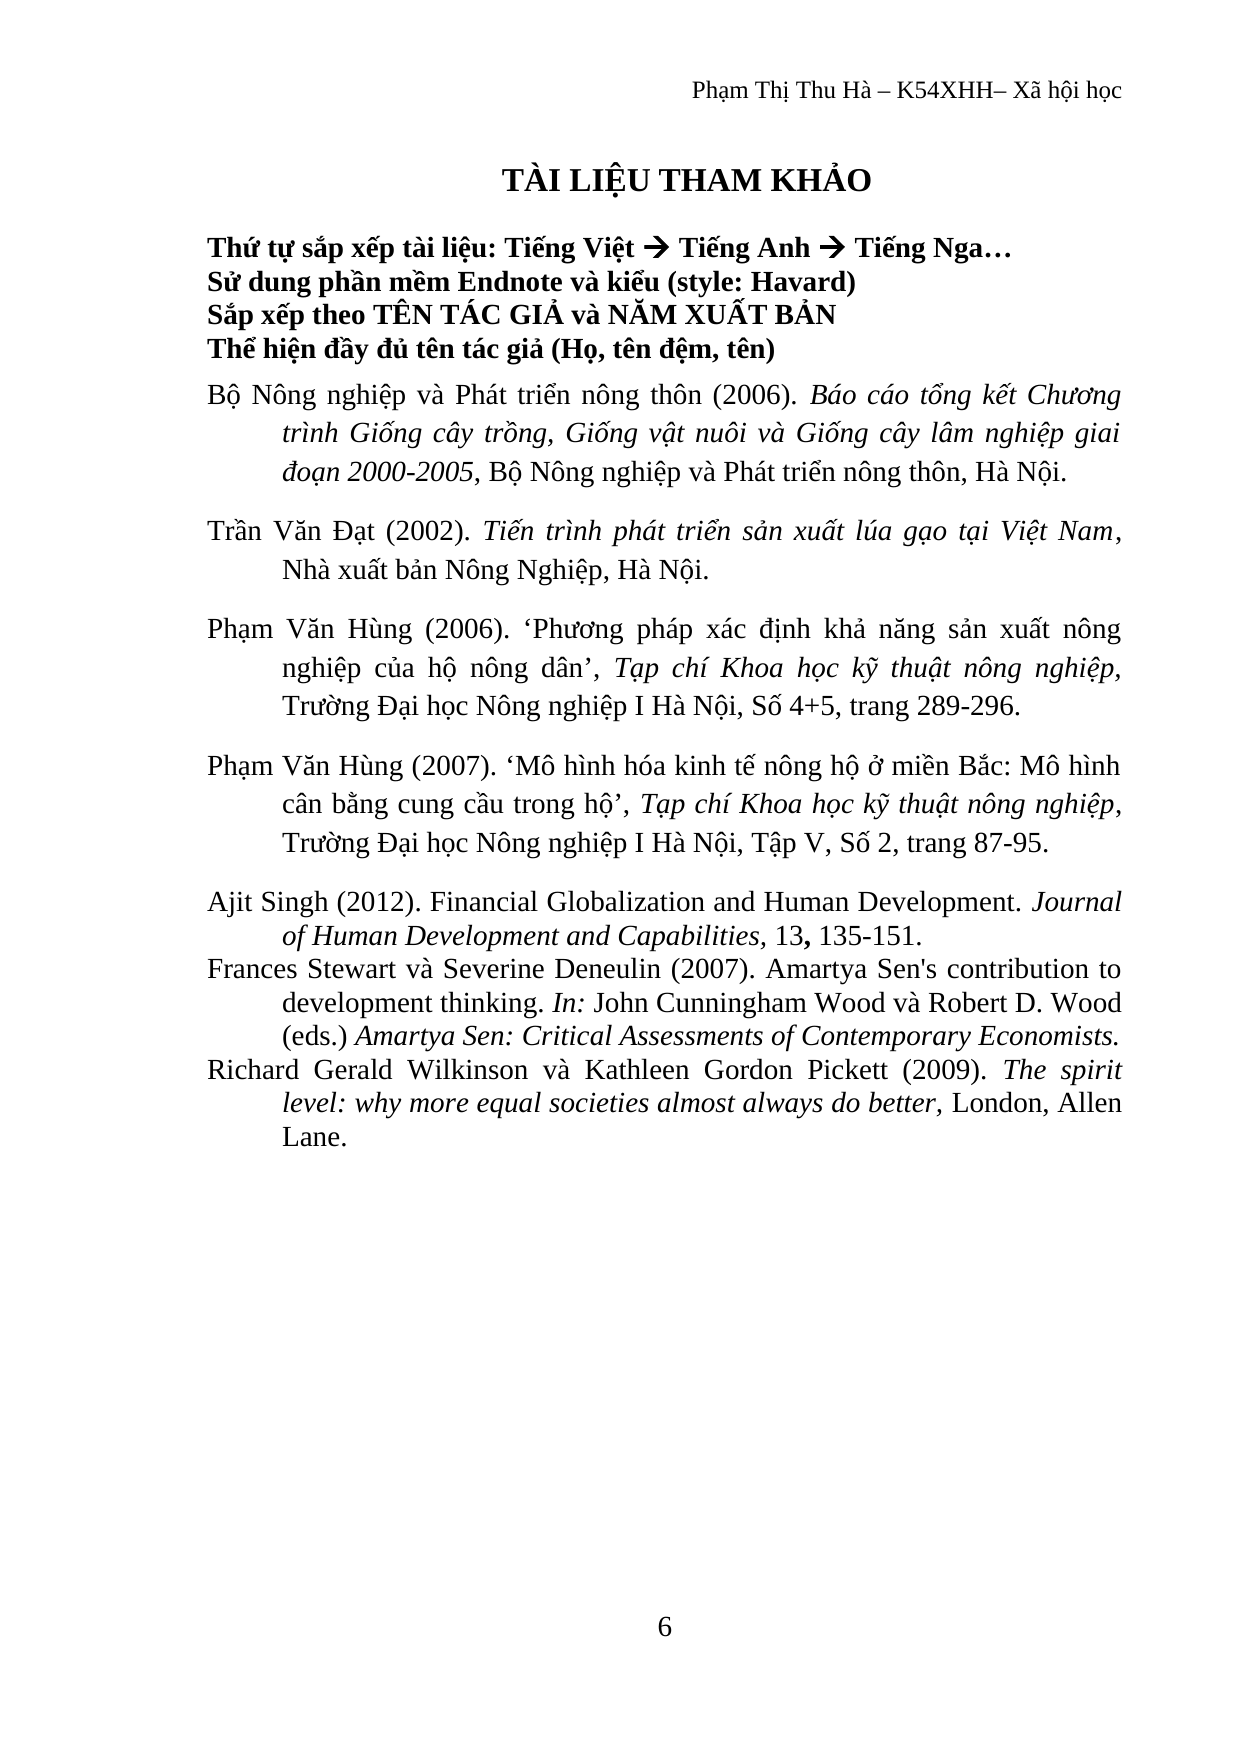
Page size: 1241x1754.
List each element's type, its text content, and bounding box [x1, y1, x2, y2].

text Thể hiện đầy đủ tên tác giả (Họ, tên đệm, tên) [207, 331, 1122, 364]
text Bộ Nông nghiệp và Phát triển nông thôn (2006). Báo cáo tổng kết Chương trình Giống cây trồng, Giống vật nuôi và Giống cây lâm nghiệp giai đoạn 2000-2005, Bộ Nông nghiệp và Phát triển nông thôn, Hà Nội. [207, 377, 1122, 488]
text Trần Văn Đạt (2002). Tiến trình phát triển sản xuất lúa gạo tại Việt Nam, Nhà xuất bản Nông Nghiệp, Hà Nội. [207, 513, 1122, 586]
text Ajit Singh (2012). Financial Globalization and Human Development. Journal of Human Development and Capabilities, 13, 135-151. [207, 884, 1122, 951]
text Thứ tự sắp xếp tài liệu: Tiếng Việt Tiếng Anh Tiếng Nga… [207, 230, 1122, 264]
subtitle TÀI LIỆU THAM KHẢO [207, 160, 1122, 198]
text Sử dung phần mềm Endnote và kiểu (style: Havard) [207, 264, 1122, 297]
text Frances Stewart và Severine Deneulin (2007). Amartya Sen's contribution to development thinking. In: John Cunningham Wood và Robert D. Wood (eds.) Amartya Sen: Critical Assessments of Contemporary Economists. [207, 951, 1122, 1052]
text Richard Gerald Wilkinson và Kathleen Gordon Pickett (2009). The spirit level: why more equal societies almost always do better, London, Allen Lane. [207, 1052, 1122, 1153]
text Phạm Văn Hùng (2007). ‘Mô hình hóa kinh tế nông hộ ở miền Bắc: Mô hình cân bằng cung cầu trong hộ’, Tạp chí Khoa học kỹ thuật nông nghiệp, Trường Đại học Nông nghiệp I Hà Nội, Tập V, Số 2, trang 87-95. [207, 748, 1122, 858]
text Sắp xếp theo TÊN TÁC GIẢ và NĂM XUẤT BẢN [207, 297, 1122, 331]
text Phạm Văn Hùng (2006). ‘Phương pháp xác định khả năng sản xuất nông nghiệp của hộ nông dân’, Tạp chí Khoa học kỹ thuật nông nghiệp, Trường Đại học Nông nghiệp I Hà Nội, Số 4+5, trang 289-296. [207, 611, 1122, 722]
